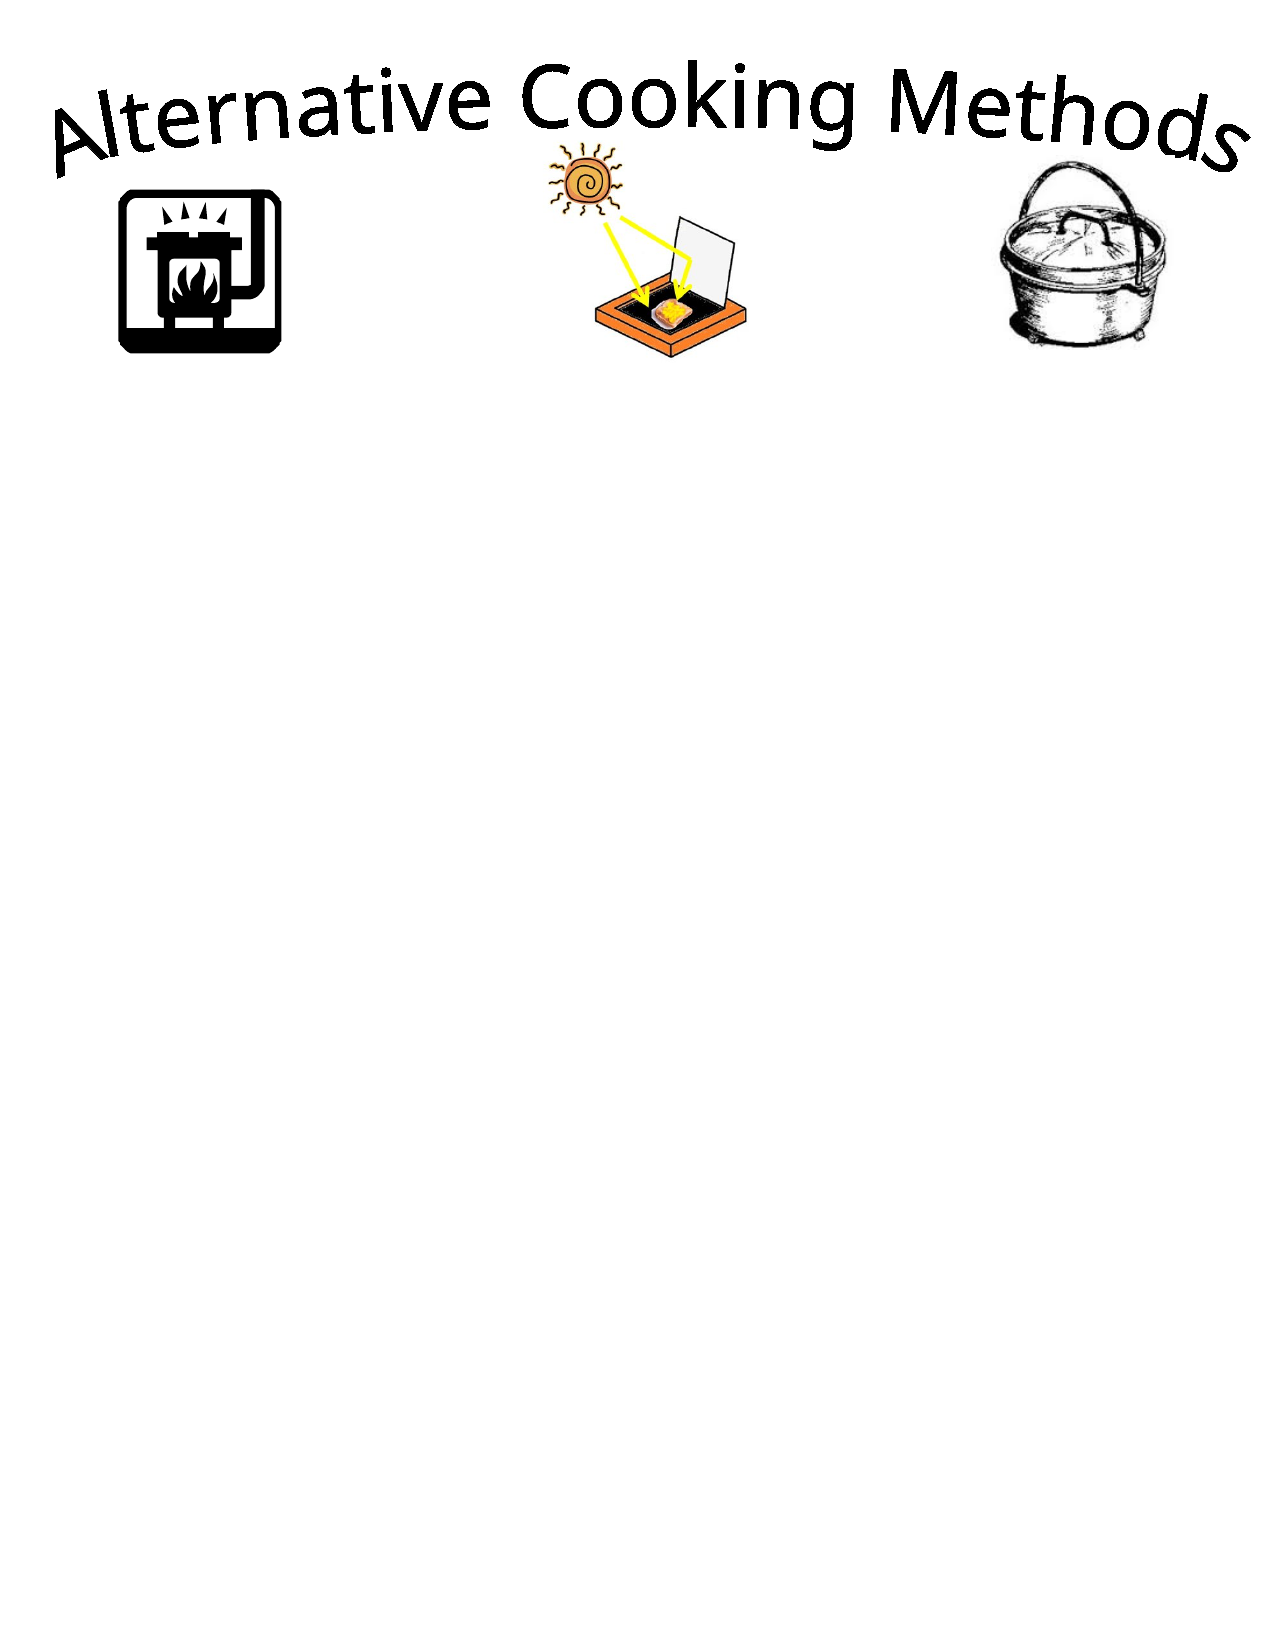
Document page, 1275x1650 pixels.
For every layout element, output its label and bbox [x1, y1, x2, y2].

picture [991, 155, 1175, 355]
picture [522, 131, 773, 366]
